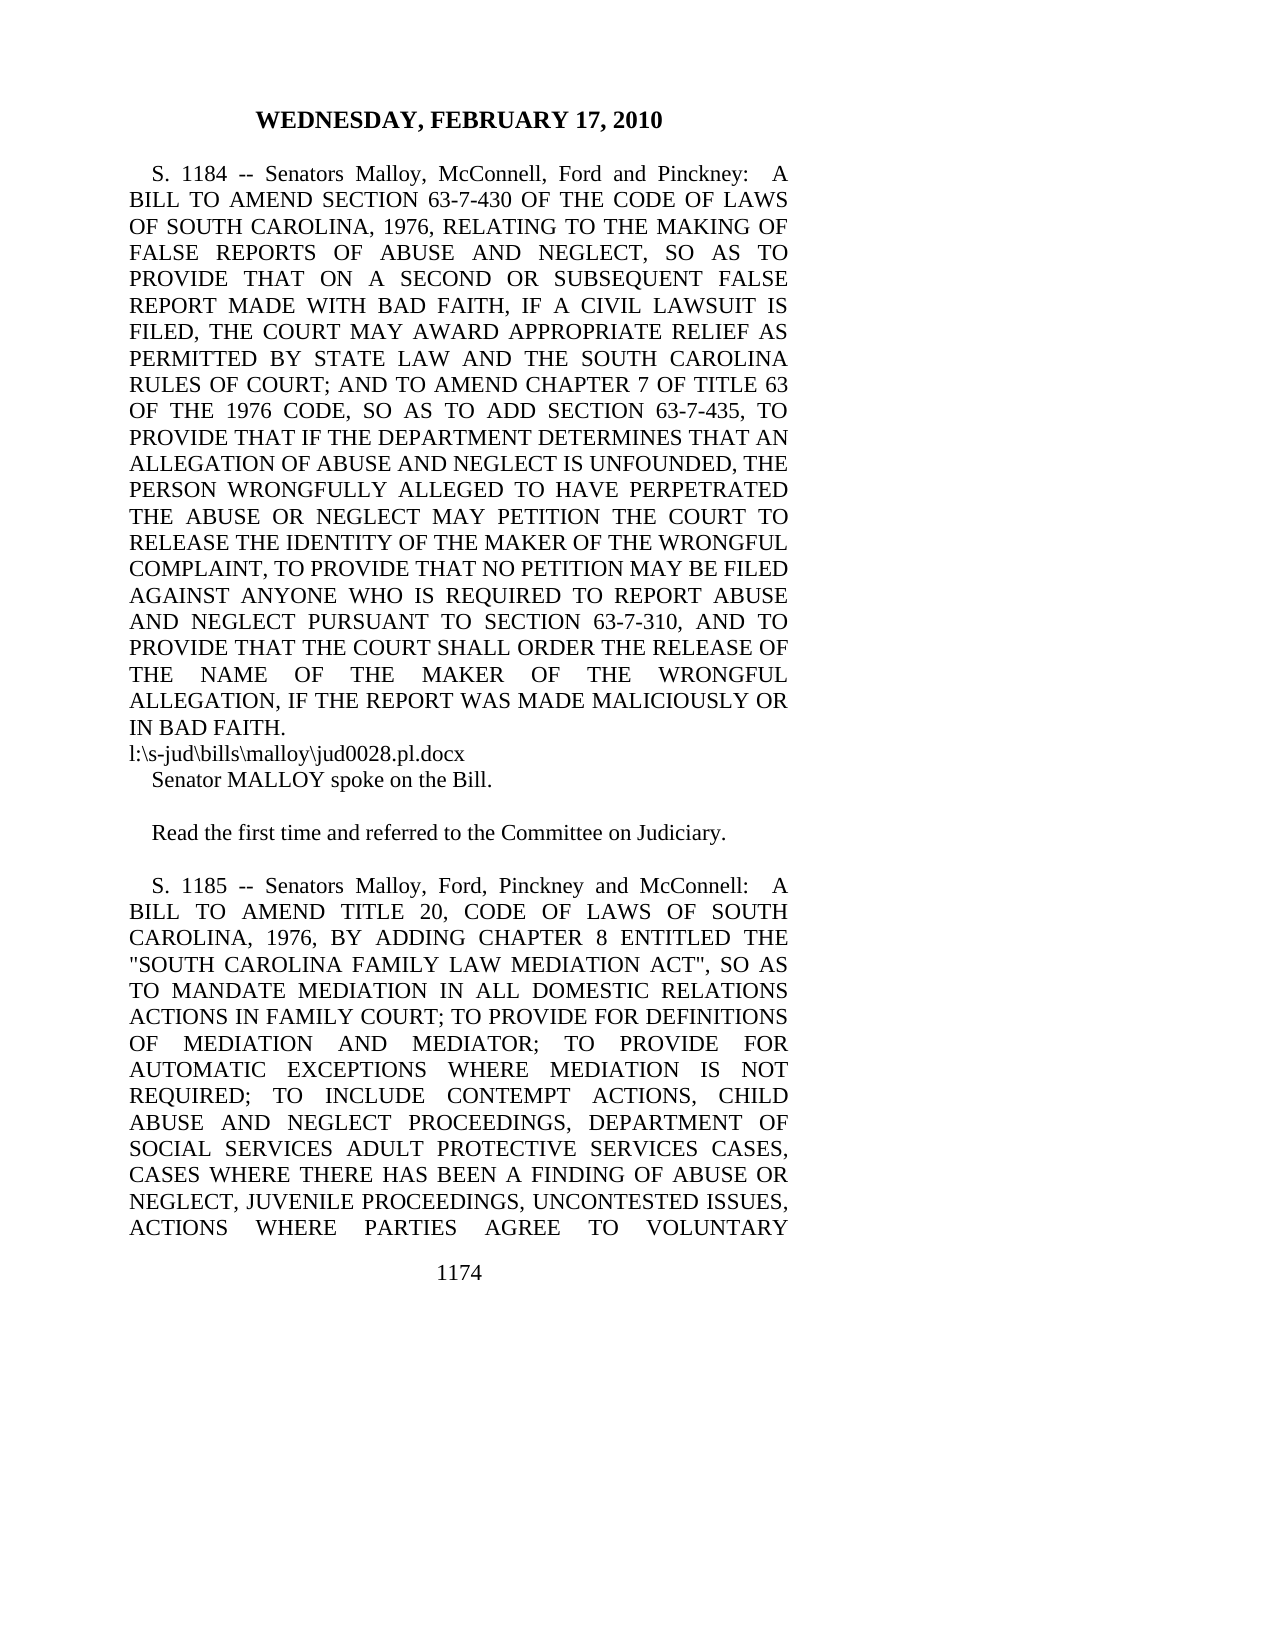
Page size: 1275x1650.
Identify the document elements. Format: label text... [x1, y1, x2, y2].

text Read the first time and referred to the Committee on Judiciary. [129, 819, 789, 845]
text l:\s-jud\bills\malloy\jud0028.pl.docx [129, 740, 789, 766]
text Senator MALLOY spoke on the Bill. [129, 766, 789, 793]
text S. 1184 -- Senators Malloy, McConnell, Ford and Pinckney: A BILL TO AMEND SECTION 63-7-430 OF THE CODE OF LAWS OF SOUTH CAROLINA, 1976, RELATING TO THE MAKING OF FALSE REPORTS OF ABUSE AND NEGLECT, SO AS TO PROVIDE THAT ON A SECOND OR SUBSEQUENT FALSE REPORT MADE WITH BAD FAITH, IF A CIVIL LAWSUIT IS FILED, THE COURT MAY AWARD APPROPRIATE RELIEF AS PERMITTED BY STATE LAW AND THE SOUTH CAROLINA RULES OF COURT; AND TO AMEND CHAPTER 7 OF TITLE 63 OF THE 1976 CODE, SO AS TO ADD SECTION 63-7-435, TO PROVIDE THAT IF THE DEPARTMENT DETERMINES THAT AN ALLEGATION OF ABUSE AND NEGLECT IS UNFOUNDED, THE PERSON WRONGFULLY ALLEGED TO HAVE PERPETRATED THE ABUSE OR NEGLECT MAY PETITION THE COURT TO RELEASE THE IDENTITY OF THE MAKER OF THE WRONGFUL COMPLAINT, TO PROVIDE THAT NO PETITION MAY BE FILED AGAINST ANYONE WHO IS REQUIRED TO REPORT ABUSE AND NEGLECT PURSUANT TO SECTION 63-7-310, AND TO PROVIDE THAT THE COURT SHALL ORDER THE RELEASE OF THE NAME OF THE MAKER OF THE WRONGFUL ALLEGATION, IF THE REPORT WAS MADE MALICIOUSLY OR IN BAD FAITH. [129, 160, 789, 740]
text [129, 872, 789, 1241]
